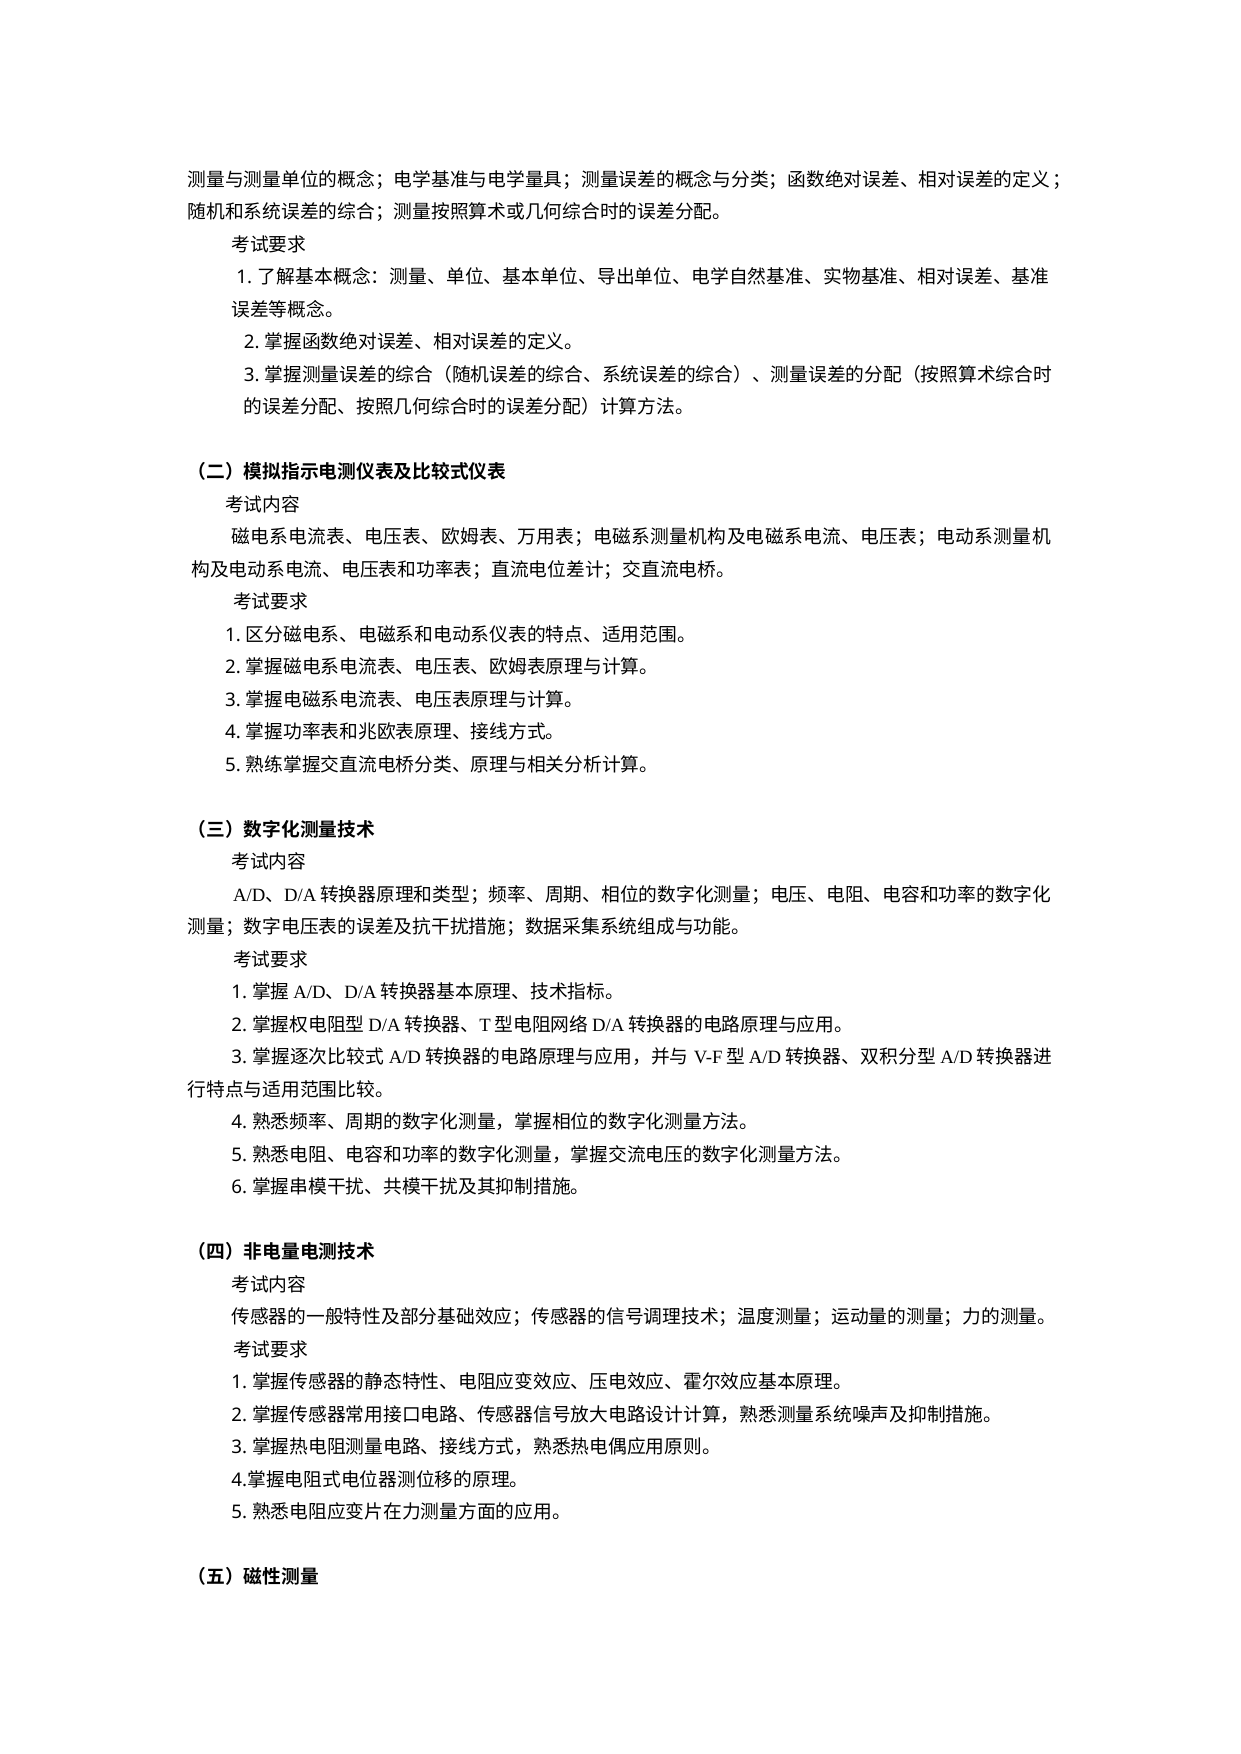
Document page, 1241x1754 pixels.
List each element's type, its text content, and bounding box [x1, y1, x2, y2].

text 2. 掌握磁电系电流表、电压表、欧姆表原理与计算。 [187, 649, 1053, 682]
text 3. 掌握电磁系电流表、电压表原理与计算。 [187, 682, 1053, 714]
text 1. 了解基本概念：测量、单位、基本单位、导出单位、电学自然基准、实物基准、相对误差、基准误差等概念。 [231, 259, 1053, 324]
text （四）非电量电测技术 [187, 1234, 1053, 1267]
text （二）模拟指示电测仪表及比较式仪表 [187, 454, 1053, 487]
text 考试内容 [231, 1267, 1053, 1299]
text 考试要求 [187, 942, 1053, 974]
text 4. 掌握功率表和兆欧表原理、接线方式。 [187, 714, 1053, 747]
text 3. 掌握热电阻测量电路、接线方式，熟悉热电偶应用原则。 [187, 1429, 1053, 1462]
text 3. 掌握测量误差的综合（随机误差的综合、系统误差的综合）、测量误差的分配（按照算术综合时的误差分配、按照几何综合时的误差分配）计算方法。 [244, 357, 1053, 422]
text 考试内容 [231, 844, 1053, 877]
text 2. 掌握传感器常用接口电路、传感器信号放大电路设计计算，熟悉测量系统噪声及抑制措施。 [187, 1397, 1053, 1429]
text （三）数字化测量技术 [187, 812, 1053, 844]
text 4. 熟悉频率、周期的数字化测量，掌握相位的数字化测量方法。 [187, 1104, 1053, 1137]
text 2. 掌握函数绝对误差、相对误差的定义。 [244, 324, 1053, 357]
text 1. 掌握A/D、D/A转换器基本原理、技术指标。 [220, 974, 1053, 1007]
text 3. 掌握逐次比较式A/D转换器的电路原理与应用，并与V-F型A/D转换器、双积分型A/D转换器进行特点与适用范围比较。 [187, 1039, 1053, 1104]
text 考试要求 [231, 227, 1053, 259]
text 2. 掌握权电阻型D/A转换器、T型电阻网络D/A转换器的电路原理与应用。 [187, 1007, 1053, 1039]
text 5. 熟悉电阻应变片在力测量方面的应用。 [187, 1494, 1053, 1527]
text 磁电系电流表、电压表、欧姆表、万用表；电磁系测量机构及电磁系电流、电压表；电动系测量机构及电动系电流、电压表和功率表；直流电位差计；交直流电桥。 [191, 519, 1053, 584]
text 考试要求 [187, 584, 1053, 617]
text 传感器的一般特性及部分基础效应；传感器的信号调理技术；温度测量；运动量的测量；力的测量。 [187, 1299, 1053, 1332]
text 5. 熟练掌握交直流电桥分类、原理与相关分析计算。 [187, 747, 1053, 779]
text 6. 掌握串模干扰、共模干扰及其抑制措施。 [187, 1169, 1053, 1202]
text 5. 熟悉电阻、电容和功率的数字化测量，掌握交流电压的数字化测量方法。 [187, 1137, 1053, 1169]
text 考试要求 [187, 1332, 1053, 1364]
text 4.掌握电阻式电位器测位移的原理。 [187, 1462, 1053, 1494]
text 1. 掌握传感器的静态特性、电阻应变效应、压电效应、霍尔效应基本原理。 [220, 1364, 1053, 1397]
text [187, 162, 1053, 227]
text A/D、D/A转换器原理和类型；频率、周期、相位的数字化测量；电压、电阻、电容和功率的数字化测量；数字电压表的误差及抗干扰措施；数据采集系统组成与功能。 [187, 877, 1053, 942]
text （五）磁性测量 [187, 1559, 1053, 1592]
text 考试内容 [187, 487, 1053, 519]
text 1. 区分磁电系、电磁系和电动系仪表的特点、适用范围。 [187, 617, 1053, 649]
